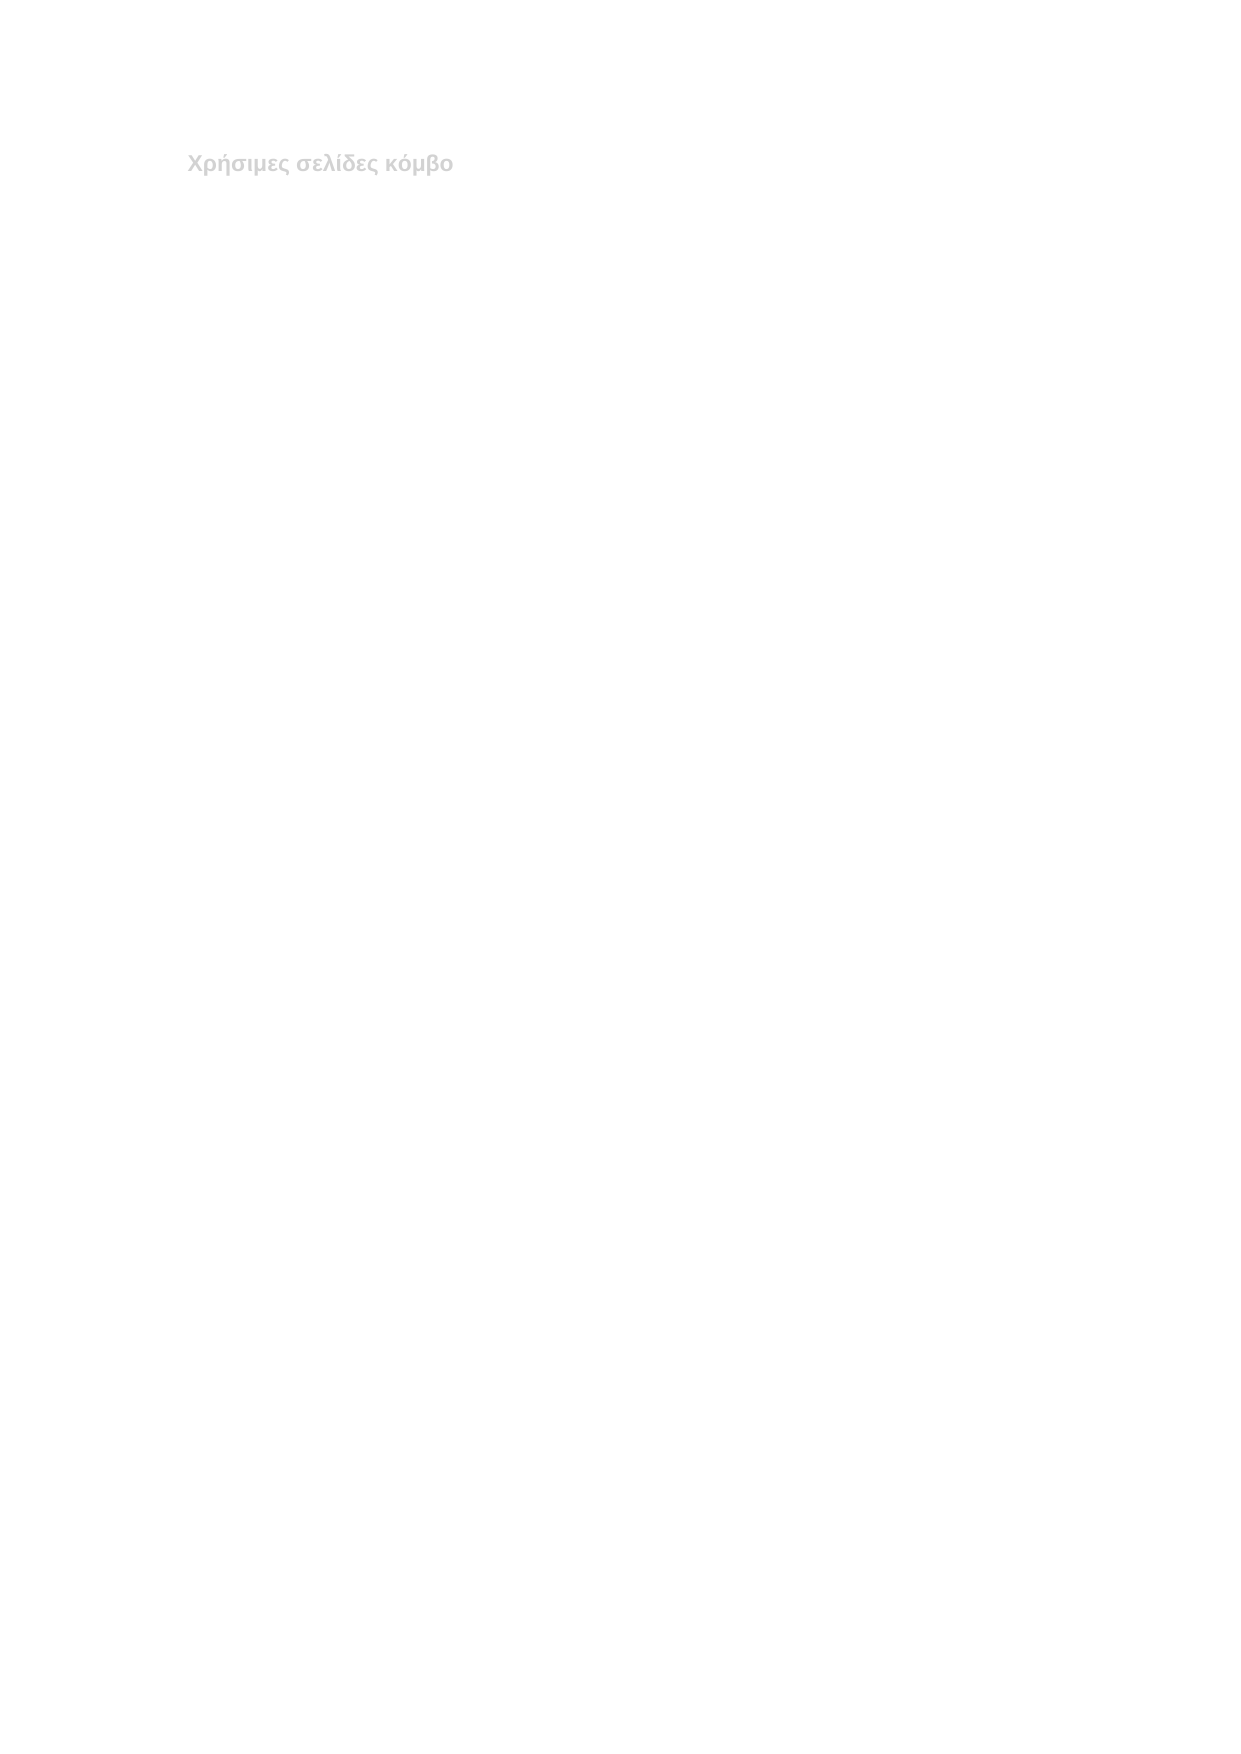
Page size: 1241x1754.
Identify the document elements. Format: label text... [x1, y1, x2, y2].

text Χρήσιμες σελίδες κόμβο [187, 150, 1053, 176]
